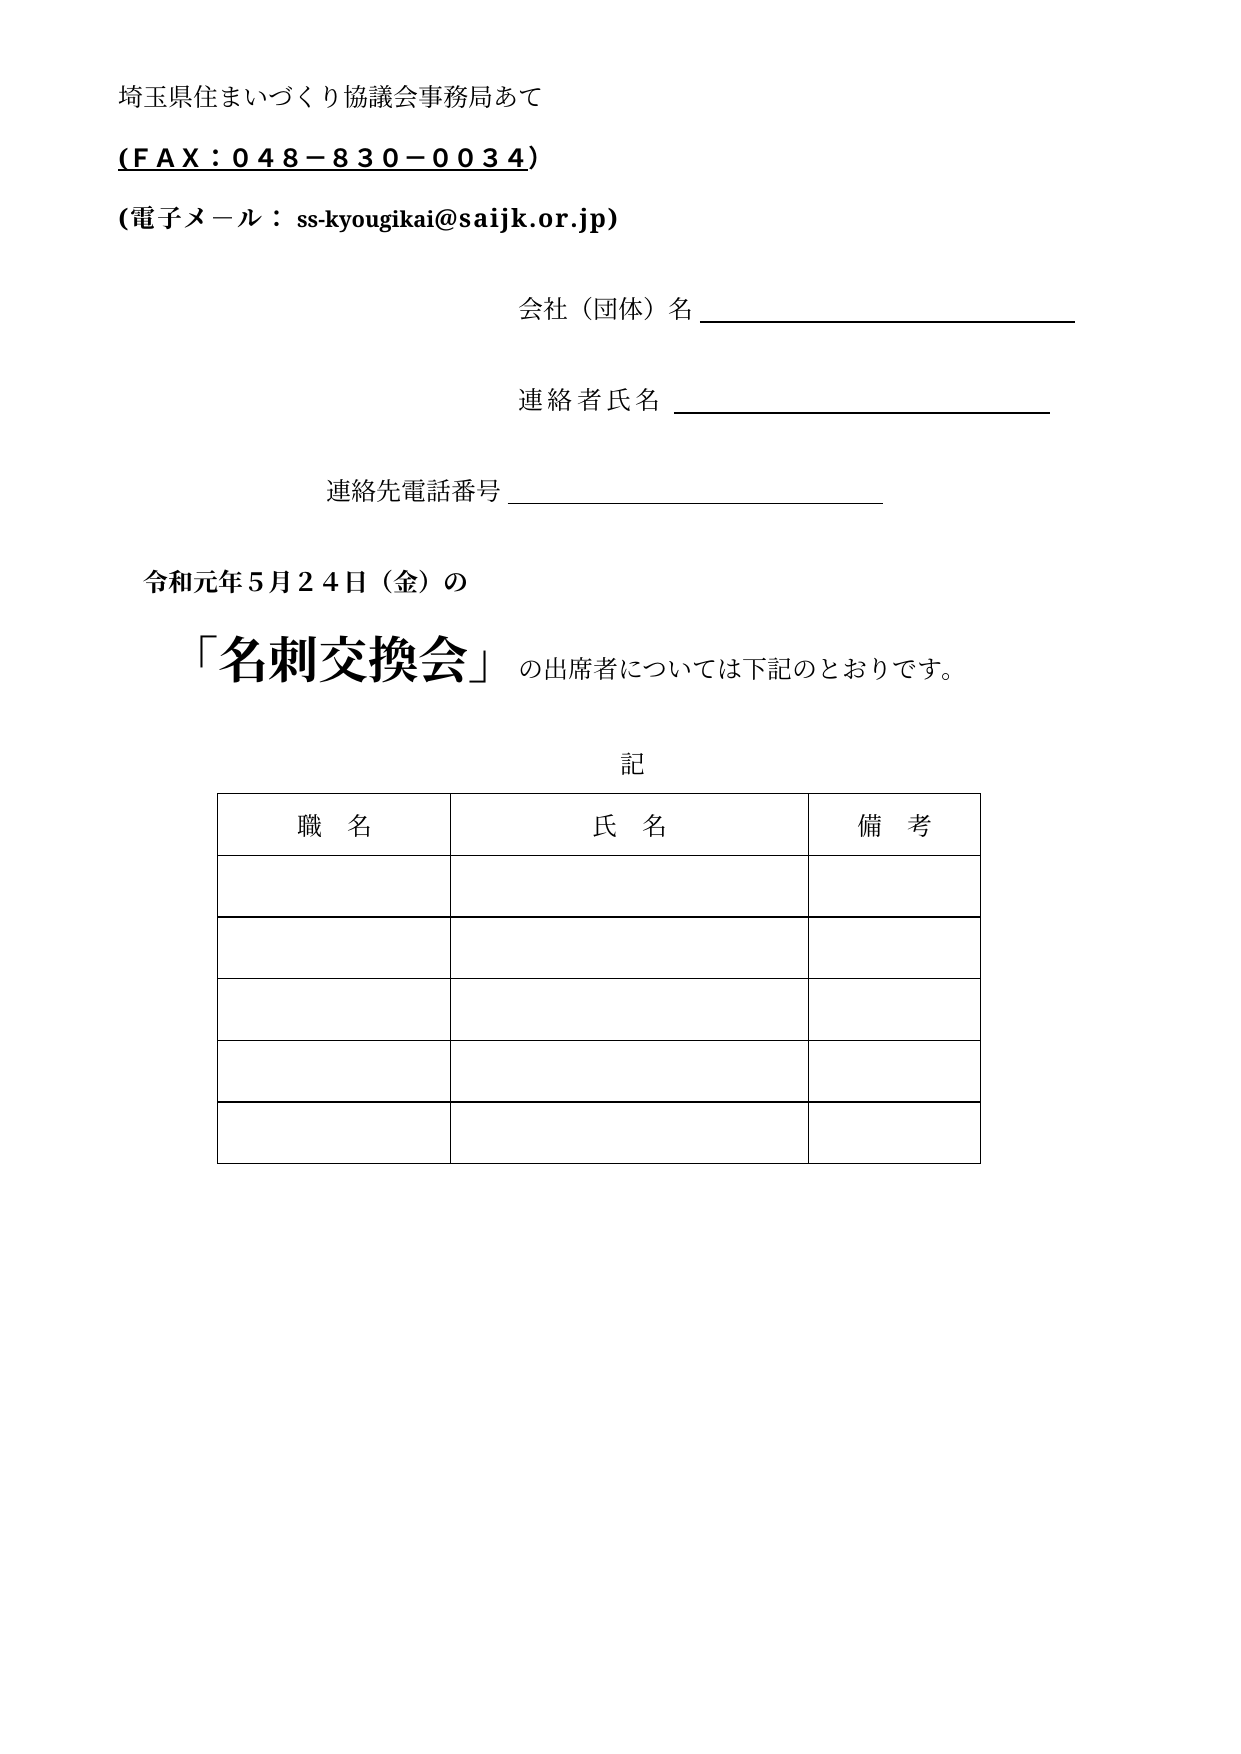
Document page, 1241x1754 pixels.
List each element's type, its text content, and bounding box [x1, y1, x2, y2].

table_cell [809, 856, 980, 916]
table_cell [451, 1041, 808, 1101]
text (電子メ－ル： ss-kyougikai@saijk.or.jp) [118, 187, 1122, 247]
table_cell [218, 856, 450, 916]
text 連絡先電話番号 [118, 459, 1122, 520]
text (ＦＡＸ：０４８－８３０－００３４） [118, 126, 1122, 187]
table_cell [218, 918, 450, 978]
table_cell [809, 1103, 980, 1163]
table_cell [451, 979, 808, 1040]
table_cell [218, 1041, 450, 1101]
text 記 [118, 732, 1122, 793]
text 埼玉県住まいづくり協議会事務局あて [118, 66, 1122, 126]
table_cell [809, 918, 980, 978]
table_cell [451, 1103, 808, 1163]
table_header 備 考 [809, 794, 980, 855]
table_cell [809, 979, 980, 1040]
table_cell [809, 1041, 980, 1101]
table_cell [451, 918, 808, 978]
table_header 職 名 [218, 794, 450, 855]
text 令和元年５月２４日（金）の [118, 551, 1122, 611]
text 連絡者氏名 [118, 369, 1122, 429]
table_header 氏 名 [451, 794, 808, 855]
text 会社（団体）名 [118, 278, 1122, 338]
table_cell [218, 1103, 450, 1163]
table_cell [218, 979, 450, 1040]
table_cell [451, 856, 808, 916]
text 「名刺交換会」の出席者については下記のとおりです。 [118, 611, 1122, 702]
